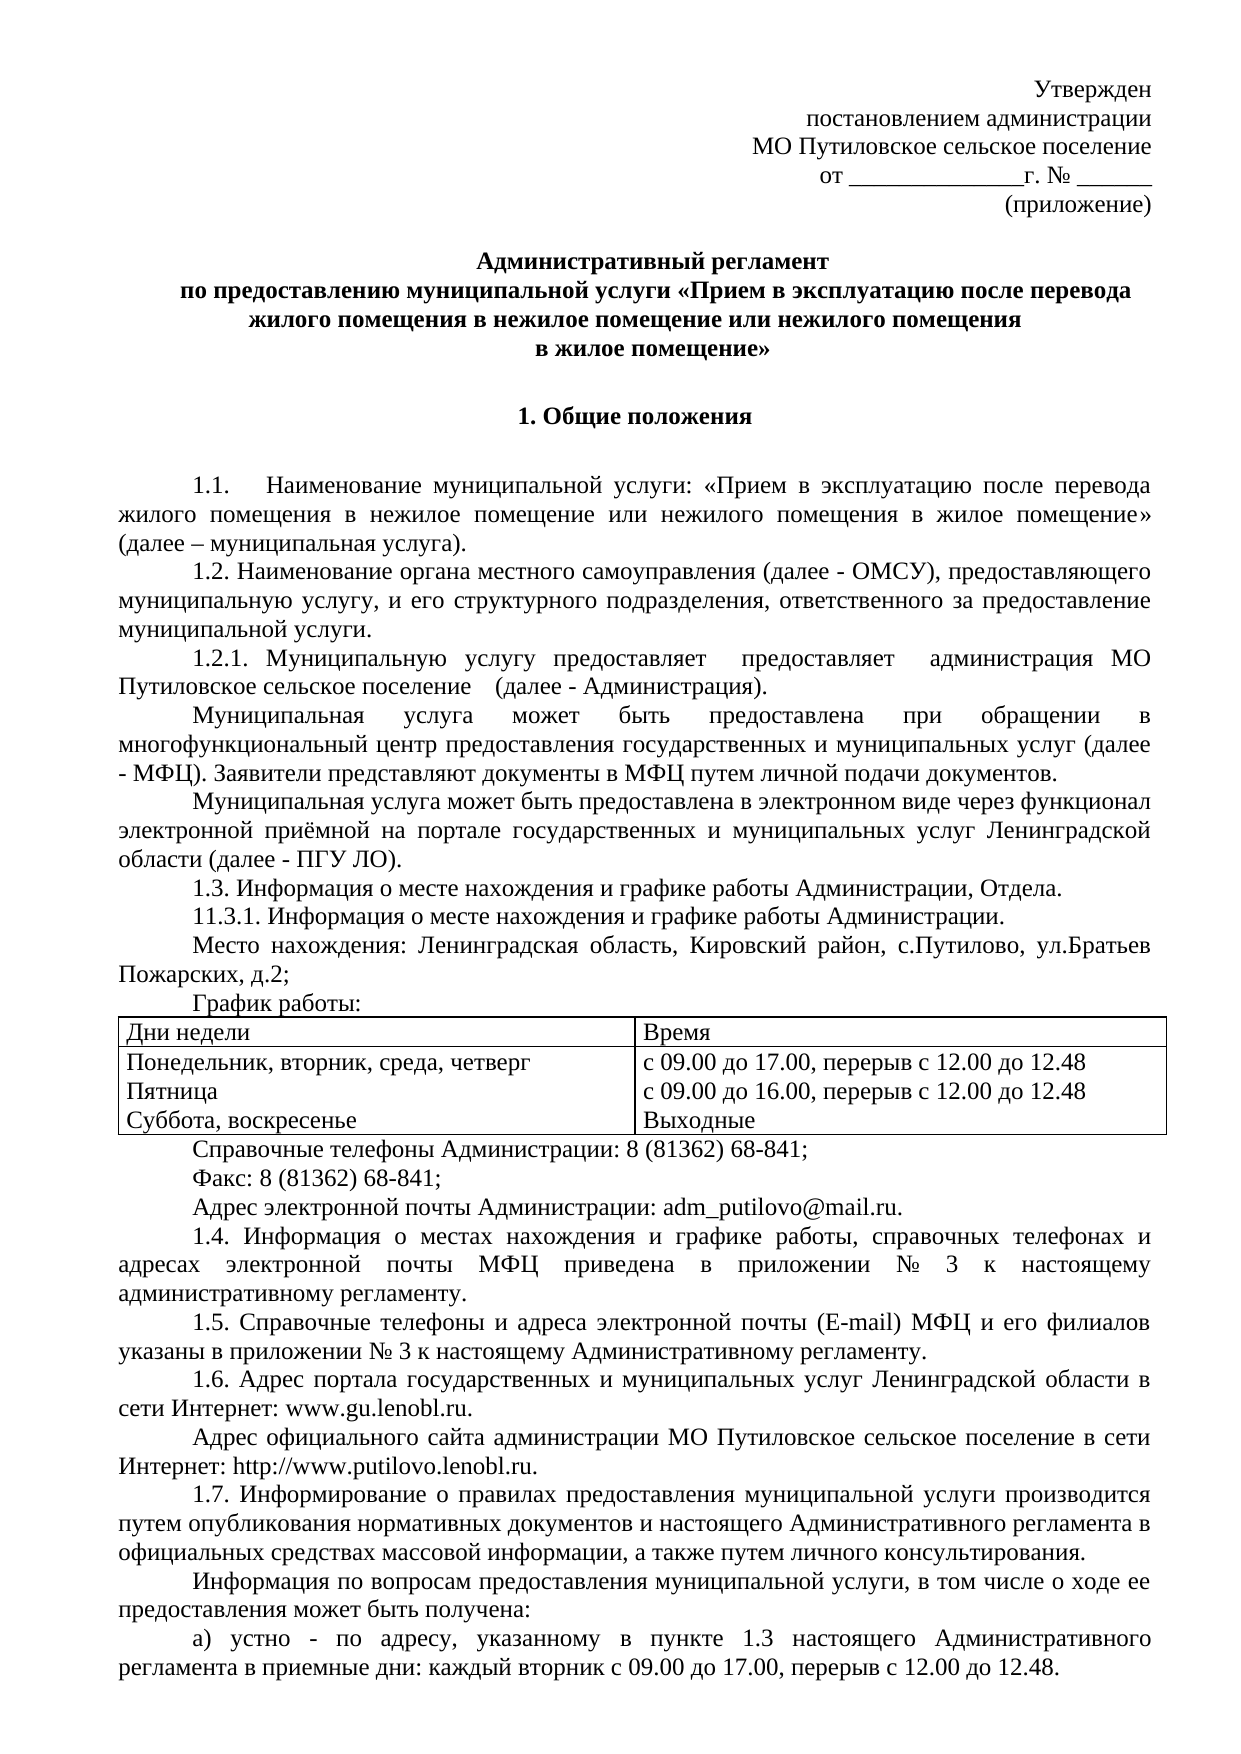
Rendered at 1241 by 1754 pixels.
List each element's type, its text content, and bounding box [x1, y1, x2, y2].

text Административный регламент [118, 246, 1152, 275]
table_cell Понедельник, вторник, среда, четверг [119, 1047, 634, 1076]
list Наименование муниципальной услуги: «Прием в эксплуатацию после перевода жилого помещения в нежилое помещение или нежилого помещения в жилое помещение» (далее – муниципальная услуга). [118, 470, 1152, 556]
text в жилое помещение» [118, 333, 1152, 390]
text Утвержден [118, 74, 1152, 103]
text График работы: [118, 988, 1152, 1016]
text 1.5. Справочные телефоны и адреса электронной почты (E-mail) МФЦ и его филиалов указаны в приложении № 3 к настоящему Административному регламенту. [118, 1307, 1152, 1364]
text МО Путиловское сельское поселение [118, 131, 1152, 160]
text 11.3.1. Информация о месте нахождения и графике работы Администрации. [118, 901, 1152, 930]
table_header Дни недели [119, 1018, 634, 1046]
text 1.2.1. Муниципальную услугу предоставляет предоставляет администрация МО Путиловское сельское поселение (далее - Администрация). [118, 643, 1152, 700]
text Муниципальная услуга может быть предоставлена в электронном виде через функционал электронной приёмной на портале государственных и муниципальных услуг Ленинградской области (далее - ПГУ ЛО). [118, 786, 1152, 873]
text Адрес электронной почты Администрации: adm_putilovo@mail.ru. [118, 1192, 1152, 1221]
text (приложение) [118, 189, 1152, 218]
table_cell с 09.00 до 17.00, перерыв с 12.00 до 12.48 [636, 1047, 1166, 1076]
table_header Время [636, 1018, 1166, 1046]
text постановлением администрации [118, 103, 1152, 131]
text Факс: 8 (81362) 68-841; [118, 1163, 1152, 1192]
text 1.7. Информирование о правилах предоставления муниципальной услуги производится путем опубликования нормативных документов и настоящего Административного регламента в официальных средствах массовой информации, а также путем личного консультирования. [118, 1479, 1152, 1566]
text от ______________г. № ______ [118, 160, 1152, 189]
text Место нахождения: Ленинградская область, Кировский район, с.Путилово, ул.Братьев Пожарских, д.2; [118, 930, 1152, 988]
text 1.3. Информация о месте нахождения и графике работы Администрации, Отдела. [118, 873, 1152, 901]
text 1.2. Наименование органа местного самоуправления (далее - ОМСУ), предоставляющего муниципальную услугу, и его структурного подразделения, ответственного за предоставление муниципальной услуги. [118, 556, 1152, 643]
text Информация по вопросам предоставления муниципальной услуги, в том числе о ходе ее предоставления может быть получена: [118, 1566, 1152, 1623]
text Справочные телефоны Администрации: 8 (81362) 68-841; [118, 1135, 1152, 1163]
text Адрес официального сайта администрации МО Путиловское сельское поселение в сети Интернет: http://www.putilovo.lenobl.ru. [118, 1422, 1152, 1479]
text 1. Общие положения [118, 401, 1152, 430]
table_cell с 09.00 до 16.00, перерыв с 12.00 до 12.48 Выходные [636, 1076, 1166, 1133]
table_cell Пятница Суббота, воскресенье [119, 1076, 634, 1133]
text 1.4. Информация о местах нахождения и графике работы, справочных телефонах и адресах электронной почты МФЦ приведена в приложении № 3 к настоящему административному регламенту. [118, 1221, 1152, 1307]
text 1.6. Адрес портала государственных и муниципальных услуг Ленинградской области в сети Интернет: www.gu.lenobl.ru. [118, 1364, 1152, 1422]
text Муниципальная услуга может быть предоставлена при обращении в многофункциональный центр предоставления государственных и муниципальных услуг (далее - МФЦ). Заявители представляют документы в МФЦ путем личной подачи документов. [118, 700, 1152, 786]
text а) устно - по адресу, указанному в пункте 1.3 настоящего Административного регламента в приемные дни: каждый вторник с 09.00 до 17.00, перерыв с 12.00 до 12.48. [118, 1623, 1152, 1681]
text по предоставлению муниципальной услуги «Прием в эксплуатацию после перевода жилого помещения в нежилое помещение или нежилого помещения [118, 275, 1152, 333]
